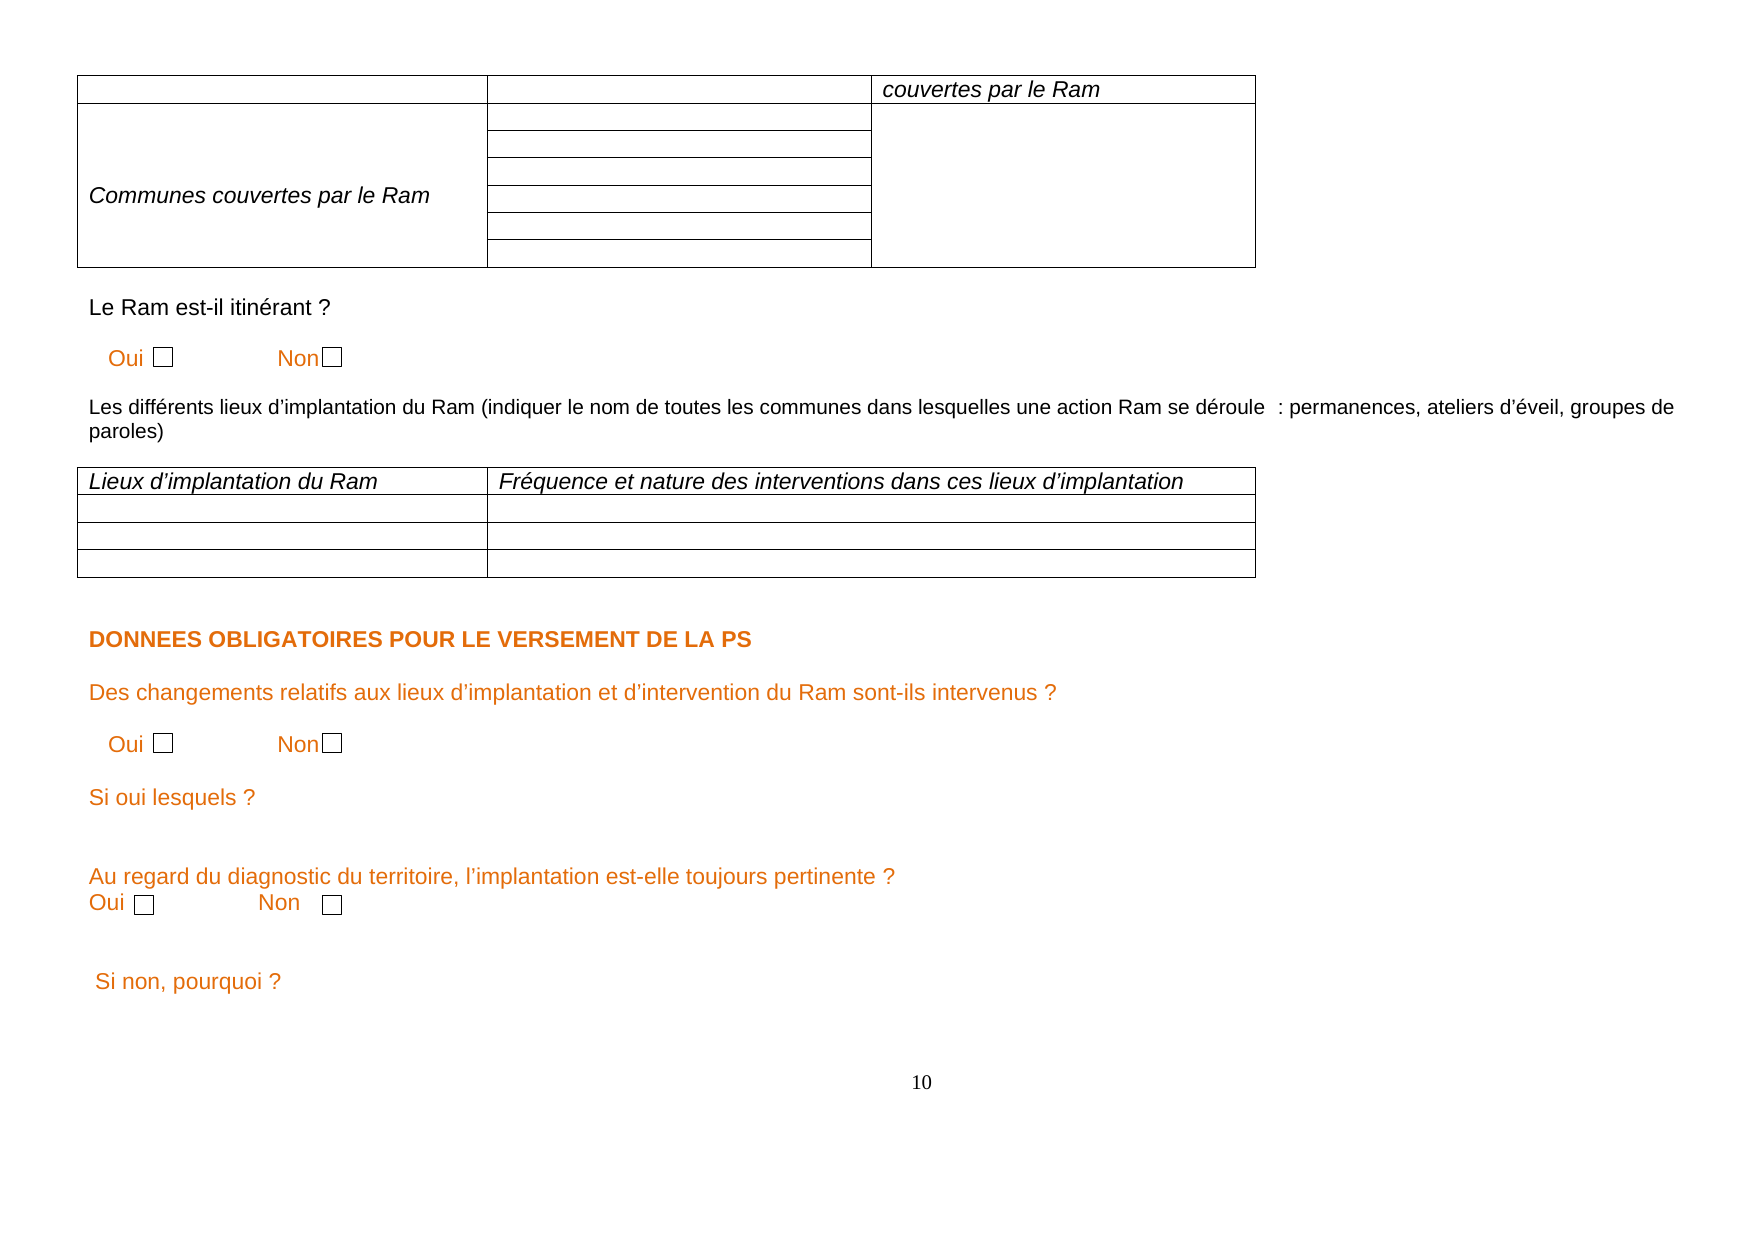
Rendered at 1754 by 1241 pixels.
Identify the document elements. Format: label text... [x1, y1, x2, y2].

table_header Fréquence et nature des interventions dans ces lieux d’implantation [488, 468, 1255, 494]
text Si non, pourquoi ? [89, 968, 1754, 995]
text Le Ram est-il itinérant ? [89, 294, 1754, 321]
table_header [78, 76, 487, 102]
table_cell [488, 104, 871, 130]
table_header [872, 76, 1255, 102]
table_cell [78, 523, 487, 549]
text Si oui lesquels ? [89, 784, 1754, 810]
table_cell [488, 186, 871, 212]
text Oui Non [89, 344, 1754, 371]
text Les différents lieux d’implantation du Ram (indiquer le nom de toutes les communes dans lesquelles une action Ram se déroule : permanences, ateliers d’éveil, groupes de paroles) [89, 395, 1754, 443]
table_cell [872, 104, 1255, 267]
table_header Lieux d’implantation du Ram [78, 468, 487, 494]
table_cell [488, 240, 871, 267]
table_cell [488, 213, 871, 239]
text Oui Non [89, 889, 1754, 916]
text Des changements relatifs aux lieux d’implantation et d’intervention du Ram sont-ils intervenus ? [89, 678, 1754, 705]
text Oui Non [89, 731, 1754, 757]
table_cell [488, 550, 1255, 577]
table_cell [488, 523, 1255, 549]
table_cell [488, 158, 871, 184]
table_cell [78, 550, 487, 577]
text Au regard du diagnostic du territoire, l’implantation est-elle toujours pertinente ? [89, 863, 1754, 889]
table_cell [78, 495, 487, 522]
table_cell [488, 495, 1255, 522]
text DONNEES OBLIGATOIRES POUR LE VERSEMENT DE LA PS [89, 626, 1754, 652]
table_cell [488, 131, 871, 157]
table_header Nom [488, 76, 871, 102]
table_cell Communes couvertes par le Ram [78, 104, 487, 267]
